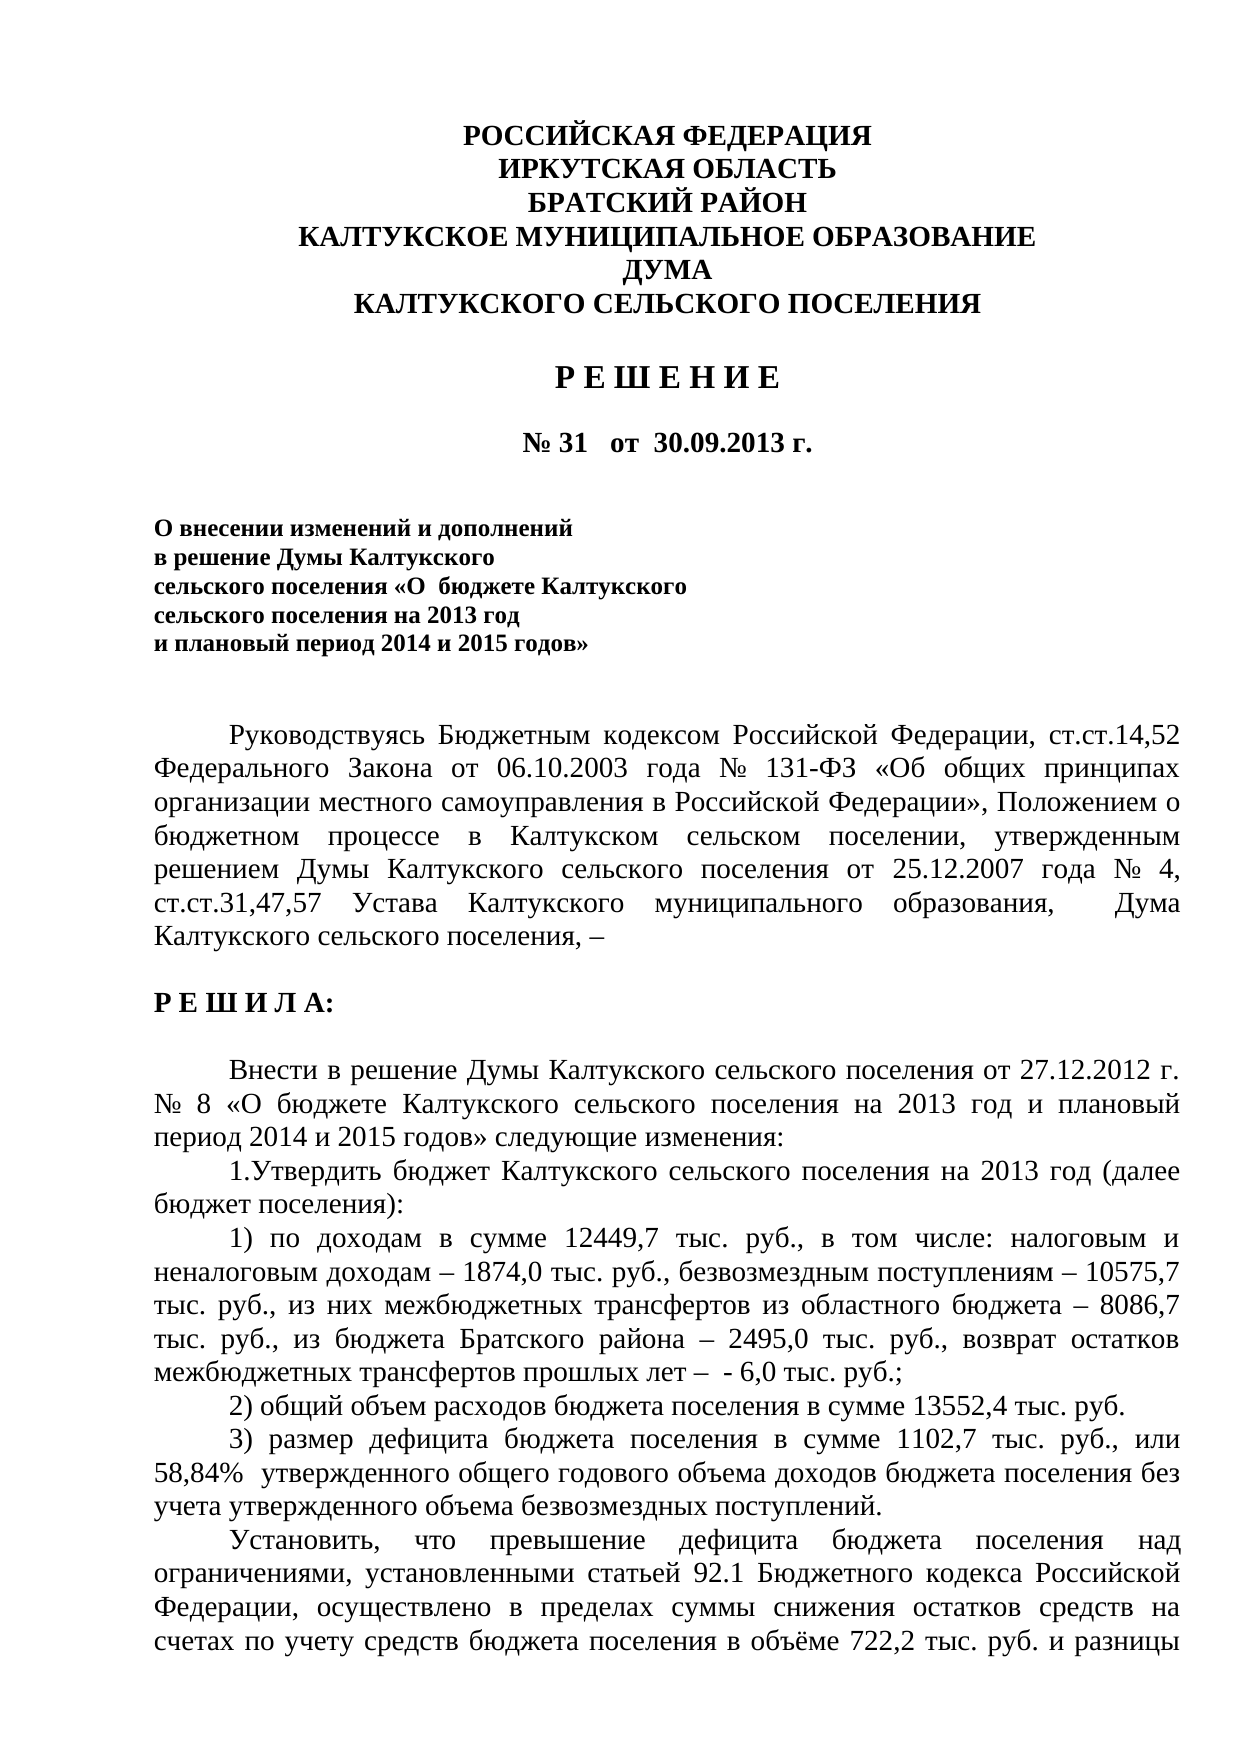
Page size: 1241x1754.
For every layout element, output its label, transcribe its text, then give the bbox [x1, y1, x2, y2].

text КАЛТУКСКОЕ муниципальное образование [41, 219, 1181, 252]
text сельского поселения «О бюджете Калтукского [153, 571, 1181, 600]
text Руководствуясь Бюджетным кодексом Российской Федерации, ст.ст.14,52 Федерального Закона от 06.10.2003 года № 131-ФЗ «Об общих принципах организации местного самоуправления в Российской Федерации», Положением о бюджетном процессе в Калтукском сельском поселении, утвержденным решением Думы Калтукского сельского поселения от 25.12.2007 года № 4, ст.ст.31,47,57 Устава Калтукского муниципального образования, Дума Калтукского сельского поселения, – [153, 717, 1181, 952]
text 3) размер дефицита бюджета поселения в сумме 1102,7 тыс. руб., или 58,84% утвержденного общего годового объема доходов бюджета поселения без учета утвержденного объема безвозмездных поступлений. [153, 1421, 1181, 1522]
text О внесении изменений и дополнений [153, 513, 1181, 542]
text и плановый период 2014 и 2015 годов» [153, 628, 1181, 657]
text 2) общий объем расходов бюджета поселения в сумме 13552,4 тыс. руб. [153, 1388, 1181, 1421]
text Внести в решение Думы Калтукского сельского поселения от 27.12.2012 г. № 8 «О бюджете Калтукского сельского поселения на 2013 год и плановый период 2014 и 2015 годов» следующие изменения: [153, 1052, 1181, 1153]
text КАЛТУКСКОГО сельского поселения [41, 286, 1181, 319]
text Р Е Ш И Л А: [153, 985, 1181, 1019]
text 1.Утвердить бюджет Калтукского сельского поселения на 2013 год (далее бюджет поселения): [153, 1153, 1181, 1220]
subtitle РОССИЙСКАЯ ФЕДЕРАЦИЯ [41, 118, 1181, 152]
text Братский район [41, 185, 1181, 219]
text № 31 от 30.09.2013 г. [41, 425, 1181, 458]
text сельского поселения на 2013 год [153, 600, 1181, 628]
text ИРКУТСКАЯ ОБЛАСТЬ [41, 152, 1181, 185]
text ДУМА [41, 252, 1181, 286]
text в решение Думы Калтукского [153, 542, 1181, 571]
text Р Е Ш Е Н И Е [41, 358, 1181, 396]
text 1) по доходам в сумме 12449,7 тыс. руб., в том числе: налоговым и неналоговым доходам – 1874,0 тыс. руб., безвозмездным поступлениям – 10575,7 тыс. руб., из них межбюджетных трансфертов из областного бюджета – 8086,7 тыс. руб., из бюджета Братского района – 2495,0 тыс. руб., возврат остатков межбюджетных трансфертов прошлых лет – - 6,0 тыс. руб.; [153, 1220, 1181, 1388]
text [153, 1522, 1181, 1656]
